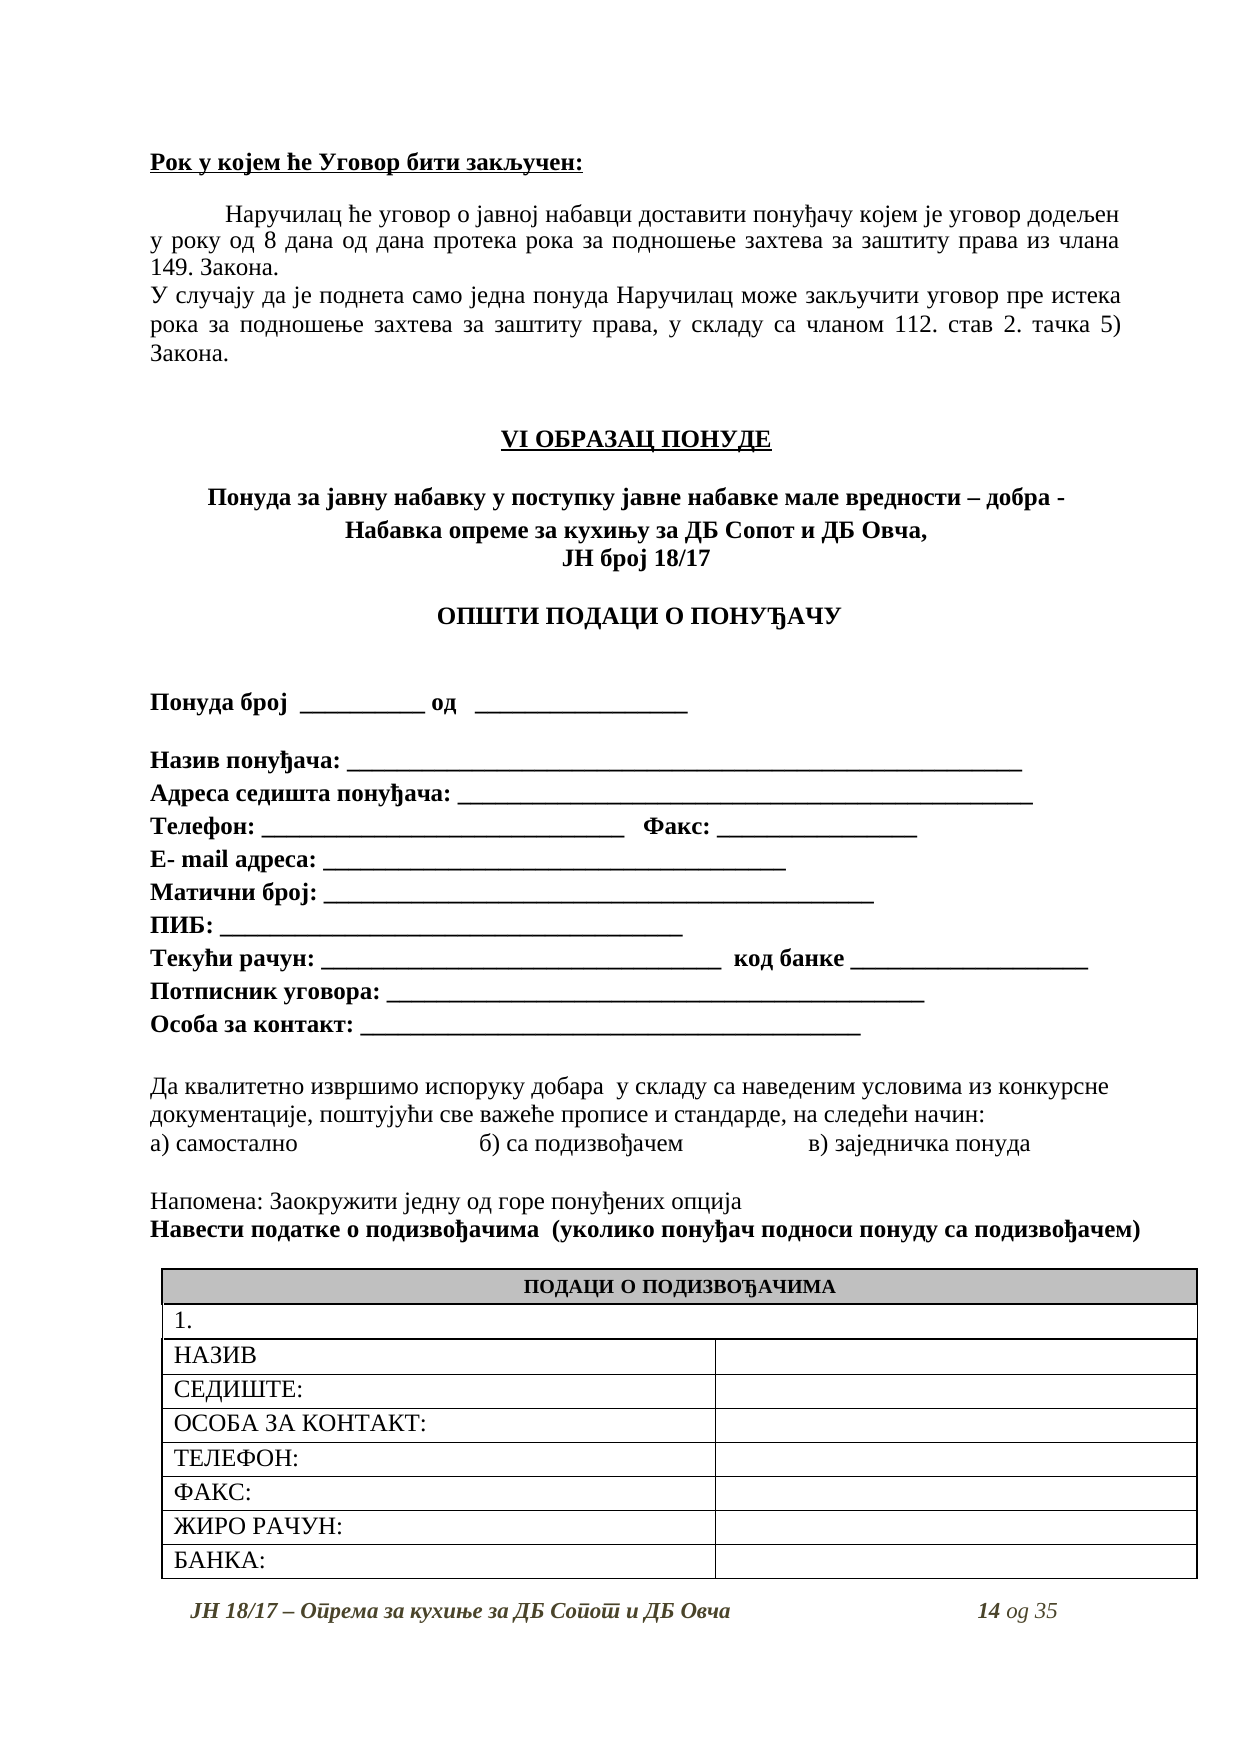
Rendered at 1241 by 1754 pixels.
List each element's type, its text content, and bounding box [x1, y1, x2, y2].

text ЈН број 18/17 [150, 543, 1122, 572]
table_cell [716, 1511, 1196, 1544]
table_cell ФАКС: [163, 1477, 715, 1510]
text Особа за контакт: ________________________________________ [150, 1009, 1122, 1038]
table_cell СЕДИШТЕ: [163, 1375, 715, 1407]
text Текући рачун: ________________________________ код банке ___________________ [150, 943, 1122, 972]
text Адреса седишта понуђача: ______________________________________________ [150, 778, 1122, 807]
table_cell [716, 1340, 1196, 1373]
table_cell [716, 1443, 1196, 1476]
table_cell БАНКА: [163, 1545, 715, 1578]
table_cell [716, 1545, 1196, 1578]
text Набавка опреме за кухињу за ДБ Сопот и ДБ Овча, [150, 515, 1122, 543]
text ОПШТИ ПОДАЦИ О ПОНУЂАЧУ [150, 601, 1122, 630]
table_cell [716, 1409, 1196, 1442]
table_header подаци о подизвођачима [163, 1270, 1196, 1303]
table_cell ТЕЛЕФОН: [163, 1443, 715, 1476]
text Да квалитетно извршимо испоруку добара у складу са наведеним условима из конкурсне документације, поштујући све важеће прописе и стандарде, на следећи начин: [150, 1071, 1122, 1128]
text ПИБ: _____________________________________ [150, 910, 1122, 939]
text Понуда за јавну набавку у поступку јавне набавке мале вредности – добра - [150, 482, 1122, 511]
text Назив понуђача: ______________________________________________________ [150, 745, 1122, 773]
table_cell [716, 1477, 1196, 1510]
table_cell [716, 1375, 1196, 1407]
text Потписник уговора: ___________________________________________ [150, 976, 1122, 1005]
table_cell ОСОБА ЗА КОНТАКТ: [163, 1409, 715, 1442]
table_cell НАЗИВ [163, 1338, 715, 1373]
text Рок у којем ће Уговор бити закључен: [150, 147, 1122, 176]
text Навести податке о подизвођачима (уколико понуђач подноси понуду са подизвођачем) [150, 1214, 1198, 1243]
text У случају да је поднета само једна понуда Наручилац може закључити уговор пре истека рока за подношење захтева за заштиту права, у складу са чланом 112. став 2. тачка 5) Закона. [150, 281, 1122, 367]
text Понуда број __________ од _________________ [150, 687, 1122, 716]
text а) самостално б) са подизвођачем в) заједничка понуда [150, 1128, 1122, 1157]
text Наручилац ће уговор о јавној набавци доставити понуђачу којем је уговор додељен у року од 8 дана од дана протека рока за подношење захтева за заштиту права из члана 149. Закона. [150, 202, 1121, 281]
table_cell ЖИРО РАЧУН: [163, 1511, 715, 1544]
text VI ОБРАЗАЦ ПОНУДЕ [150, 424, 1122, 453]
text Матични број: ____________________________________________ [150, 877, 1122, 906]
text Напомена: Заокружити једну од горе понуђених опција [150, 1186, 1122, 1214]
text E- mail адреса: _____________________________________ [150, 844, 1122, 873]
table_cell 1. [163, 1303, 1197, 1338]
text Телефон: _____________________________ Факс: ________________ [150, 811, 1122, 839]
